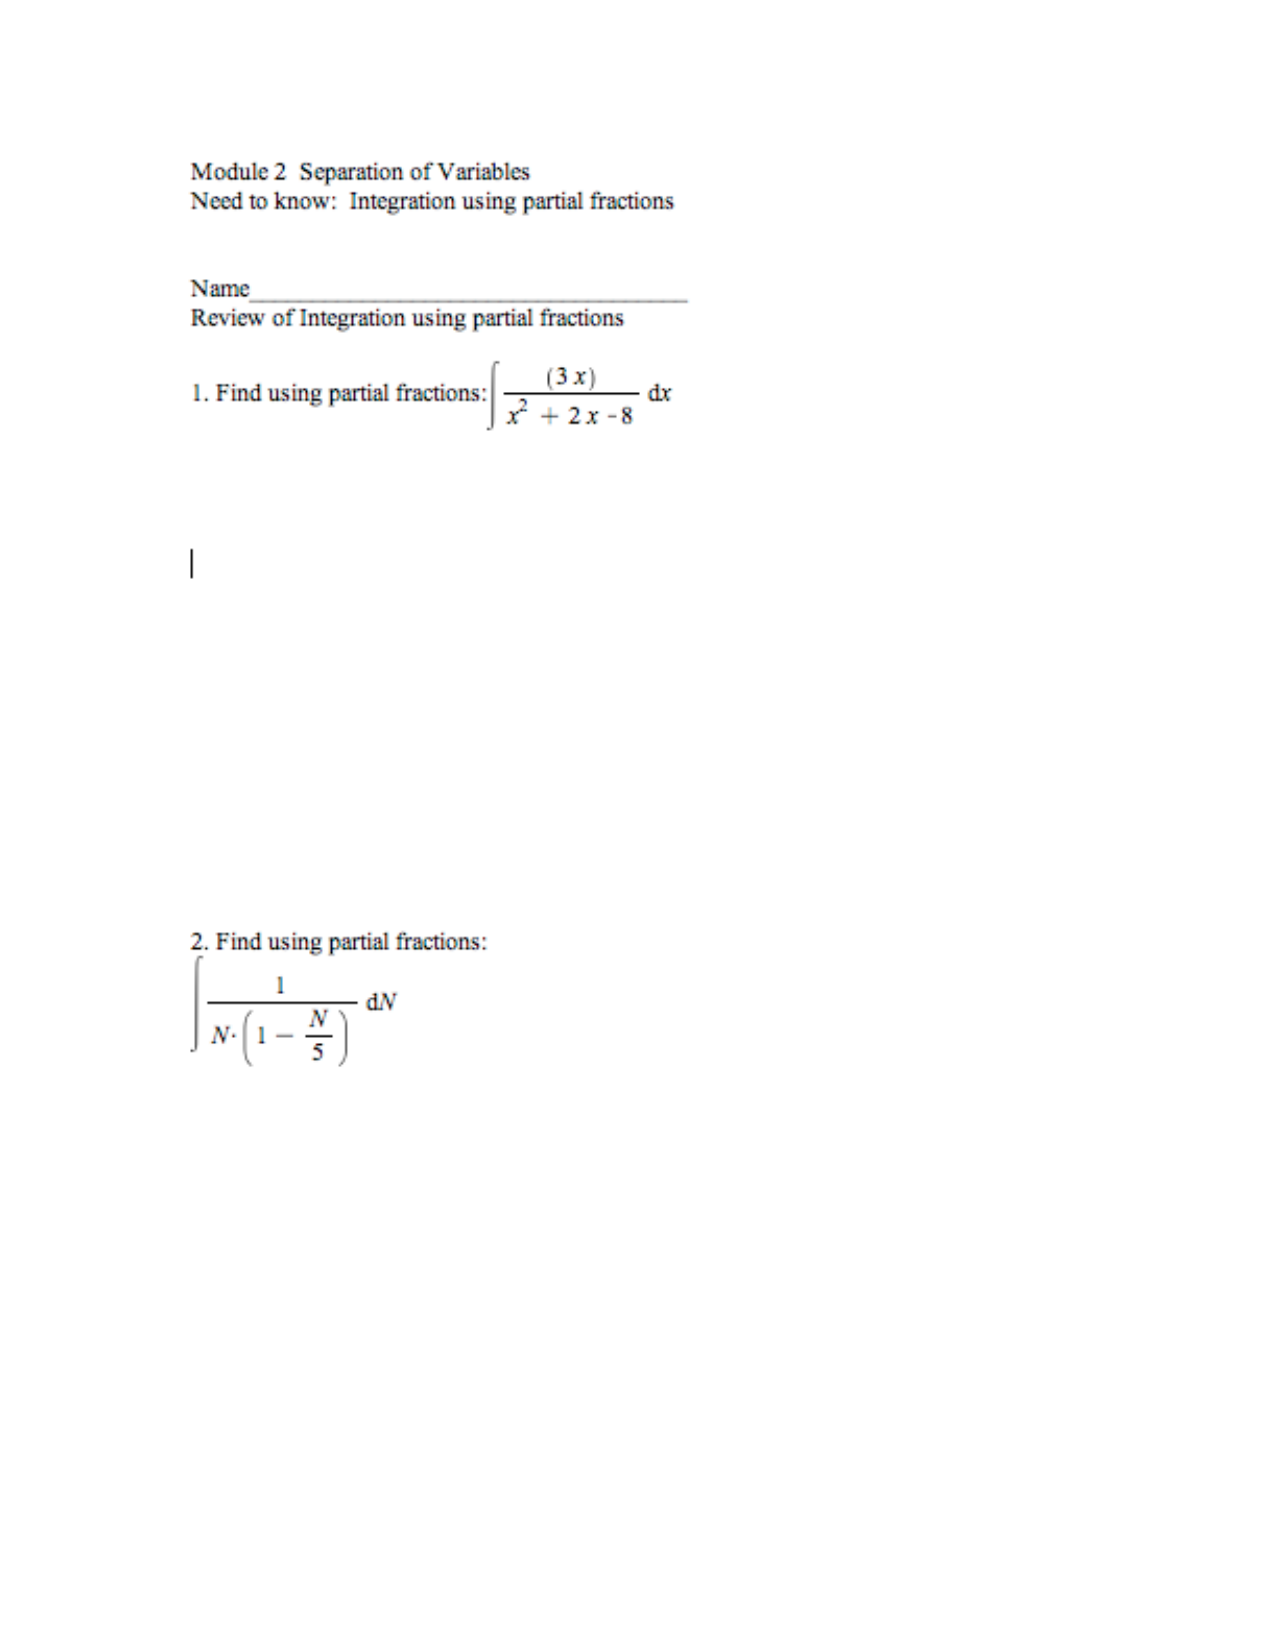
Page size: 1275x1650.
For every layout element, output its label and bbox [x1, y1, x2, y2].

picture [187, 150, 880, 1236]
